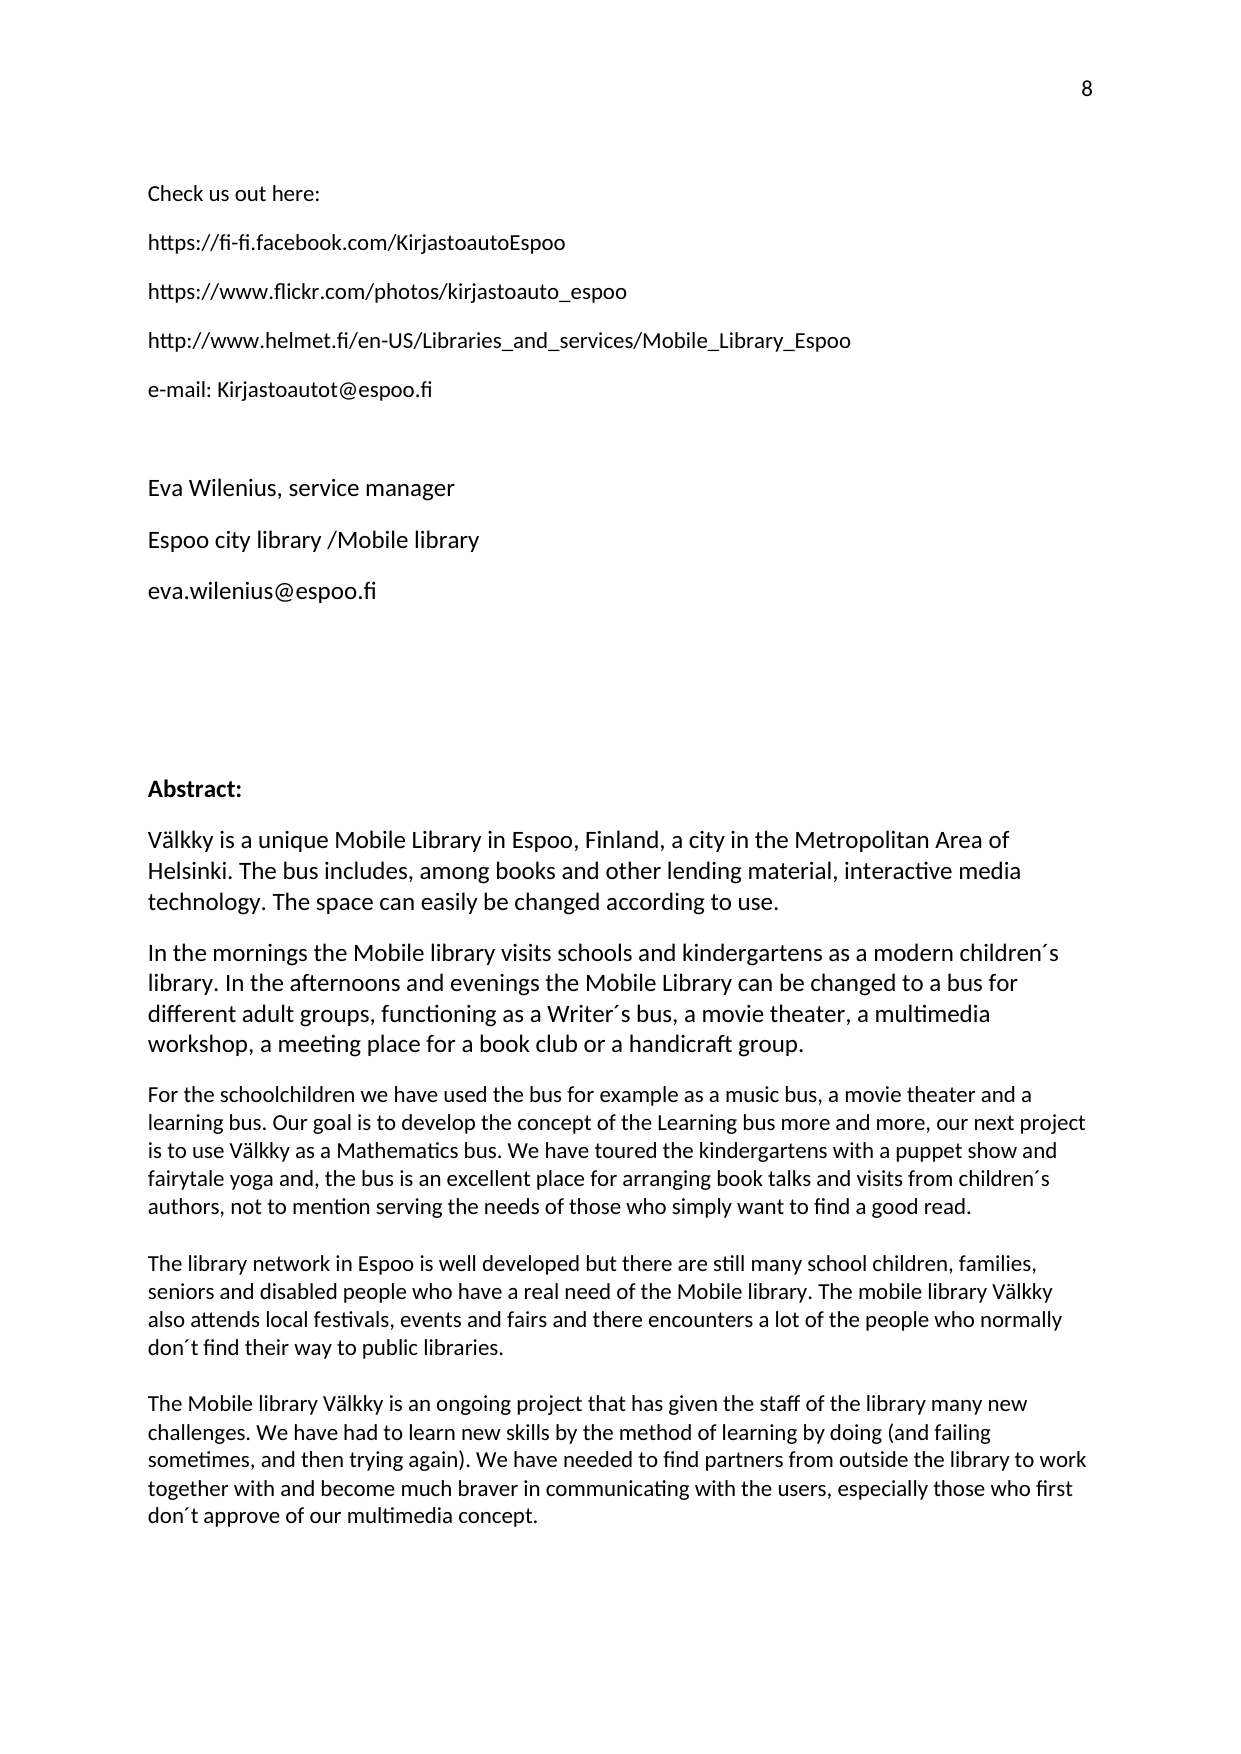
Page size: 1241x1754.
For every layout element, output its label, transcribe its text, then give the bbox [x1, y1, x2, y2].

text http://www.helmet.fi/en-US/Libraries_and_services/Mobile_Library_Espoo [148, 326, 1093, 354]
text Välkky is a unique Mobile Library in Espoo, Finland, a city in the Metropolitan Area of Helsinki. The bus includes, among books and other lending material, interactive media technology. The space can easily be changed according to use. [148, 824, 1093, 916]
text Check us out here: [148, 179, 1093, 207]
text The library network in Espoo is well developed but there are still many school children, families, seniors and disabled people who have a real need of the Mobile library. The mobile library Välkky also attends local festivals, events and fairs and there encounters a lot of the people who normally don´t find their way to public libraries. [148, 1249, 1093, 1361]
text Eva Wilenius, service manager [148, 473, 1093, 503]
text Espoo city library /Mobile library [148, 524, 1093, 554]
text In the mornings the Mobile library visits schools and kindergartens as a modern children´s library. In the afternoons and evenings the Mobile Library can be changed to a bus for different adult groups, functioning as a Writer´s bus, a movie theater, a multimedia workshop, a meeting place for a book club or a handicraft group. [148, 937, 1093, 1059]
text https://www.flickr.com/photos/kirjastoauto_espoo [148, 277, 1093, 305]
text Abstract: [148, 773, 1093, 804]
text The Mobile library Välkky is an ongoing project that has given the staff of the library many new challenges. We have had to learn new skills by the method of learning by doing (and failing sometimes, and then trying again). We have needed to find partners from outside the library to work together with and become much braver in communicating with the users, especially those who first don´t approve of our multimedia concept. [148, 1389, 1093, 1530]
text eva.wilenius@espoo.fi [148, 575, 1093, 606]
text https://fi-fi.facebook.com/KirjastoautoEspoo [148, 228, 1093, 256]
text e-mail: Kirjastoautot@espoo.fi [148, 375, 1093, 403]
text For the schoolchildren we have used the bus for example as a music bus, a movie theater and a learning bus. Our goal is to develop the concept of the Learning bus more and more, our next project is to use Välkky as a Mathematics bus. We have toured the kindergartens with a puppet show and fairytale yoga and, the bus is an excellent place for arranging book talks and visits from children´s authors, not to mention serving the needs of those who simply want to find a good read. [148, 1080, 1093, 1220]
